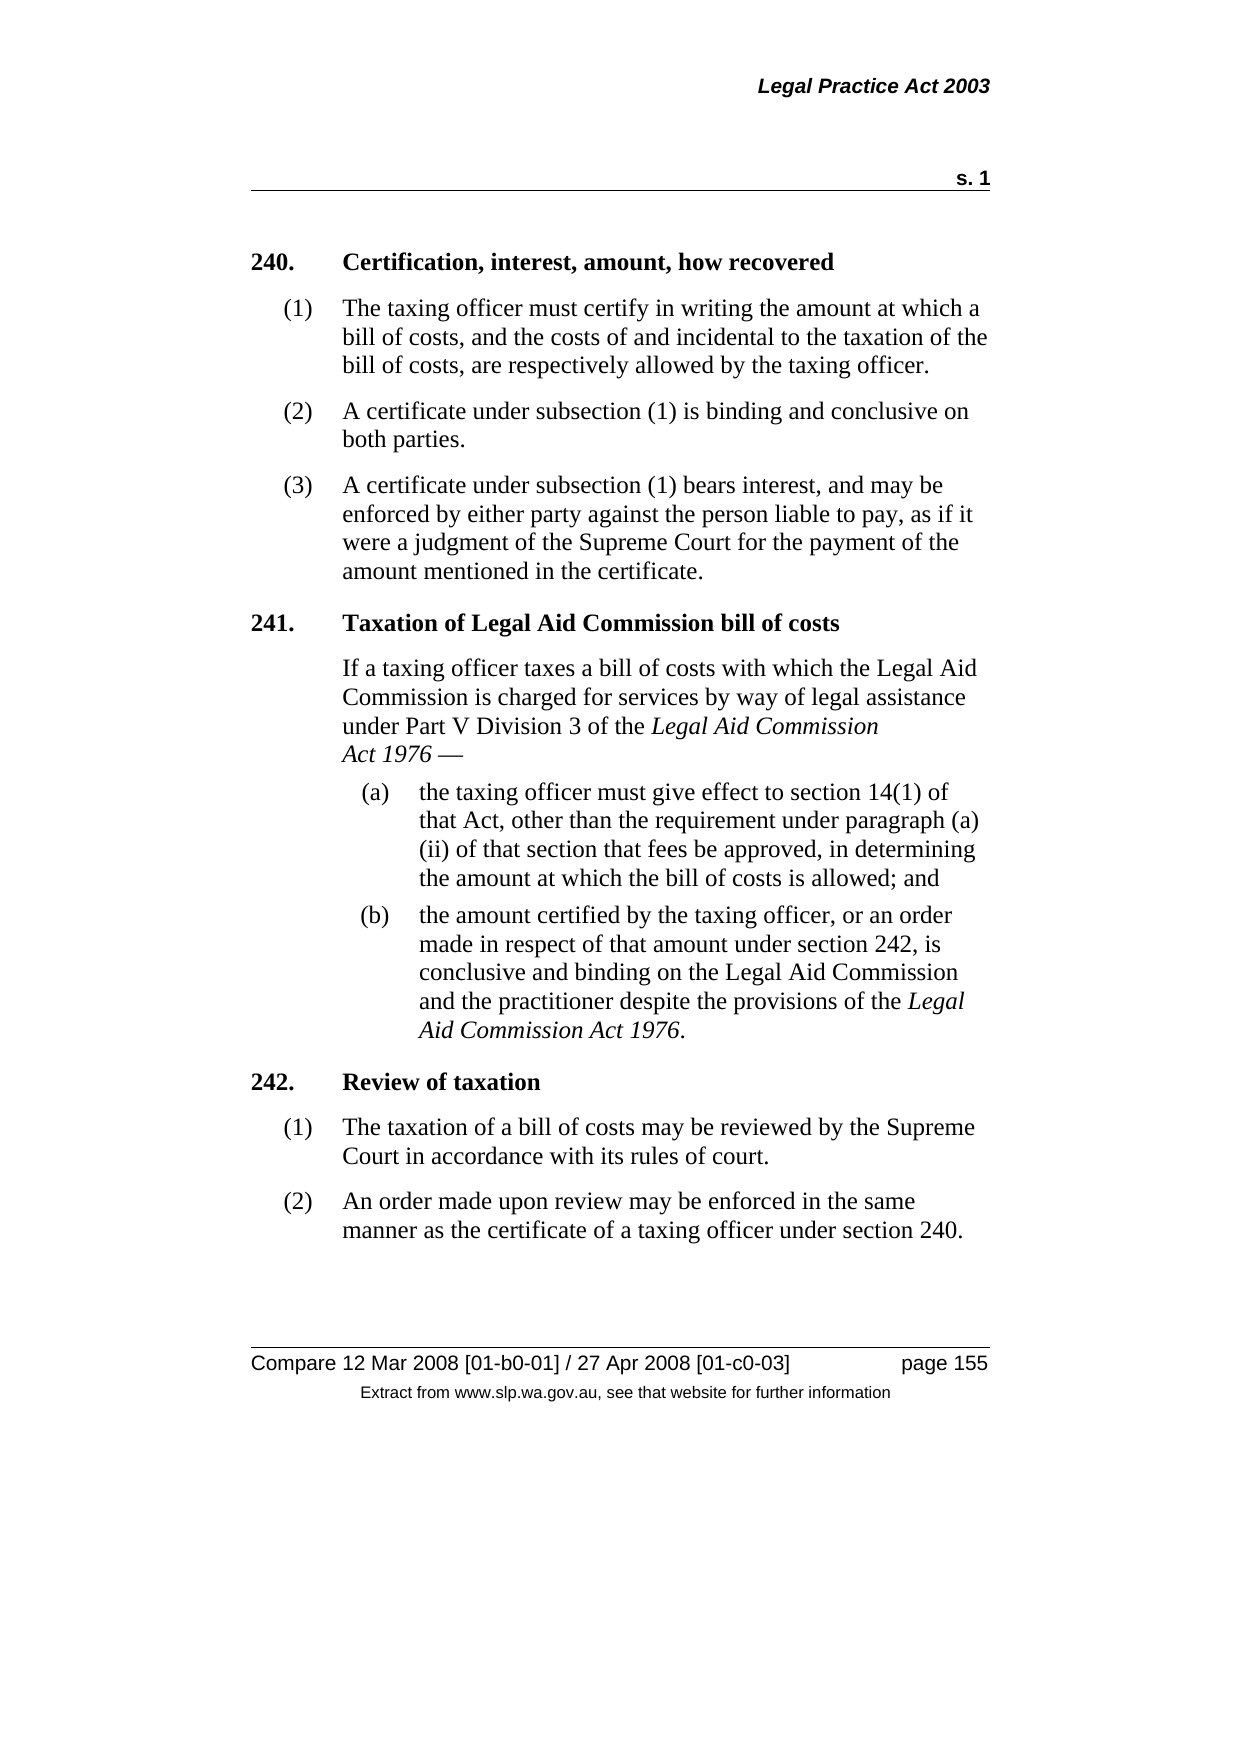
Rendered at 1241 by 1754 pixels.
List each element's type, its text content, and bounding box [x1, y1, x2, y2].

text (b) the amount certified by the taxing officer, or an order made in respect of that amount under section 242, is conclusive and binding on the Legal Aid Commission and the practitioner despite the provisions of the Legal Aid Commission Act 1976. [251, 900, 990, 1044]
subtitle 241. Taxation of Legal Aid Commission bill of costs [251, 608, 990, 637]
text If a taxing officer taxes a bill of costs with which the Legal Aid Commission is charged for services by way of legal assistance under Part V Division 3 of the Legal Aid Commission Act 1976 — [251, 653, 990, 768]
subtitle 242. Review of taxation [251, 1067, 990, 1095]
text (a) the taxing officer must give effect to section 14(1) of that Act, other than the requirement under paragraph (a)(ii) of that section that fees be approved, in determining the amount at which the bill of costs is allowed; and [251, 777, 990, 892]
text (2) An order made upon review may be enforced in the same manner as the certificate of a taxing officer under section 240. [251, 1186, 990, 1244]
text (3) A certificate under subsection (1) bears interest, and may be enforced by either party against the person liable to pay, as if it were a judgment of the Supreme Court for the payment of the amount mentioned in the certificate. [251, 470, 990, 585]
text (2) A certificate under subsection (1) is binding and conclusive on both parties. [251, 396, 990, 453]
subtitle 240. Certification, interest, amount, how recovered [251, 247, 990, 276]
text (1) The taxation of a bill of costs may be reviewed by the Supreme Court in accordance with its rules of court. [251, 1112, 990, 1169]
text (1) The taxing officer must certify in writing the amount at which a bill of costs, and the costs of and incidental to the taxation of the bill of costs, are respectively allowed by the taxing officer. [251, 293, 990, 379]
